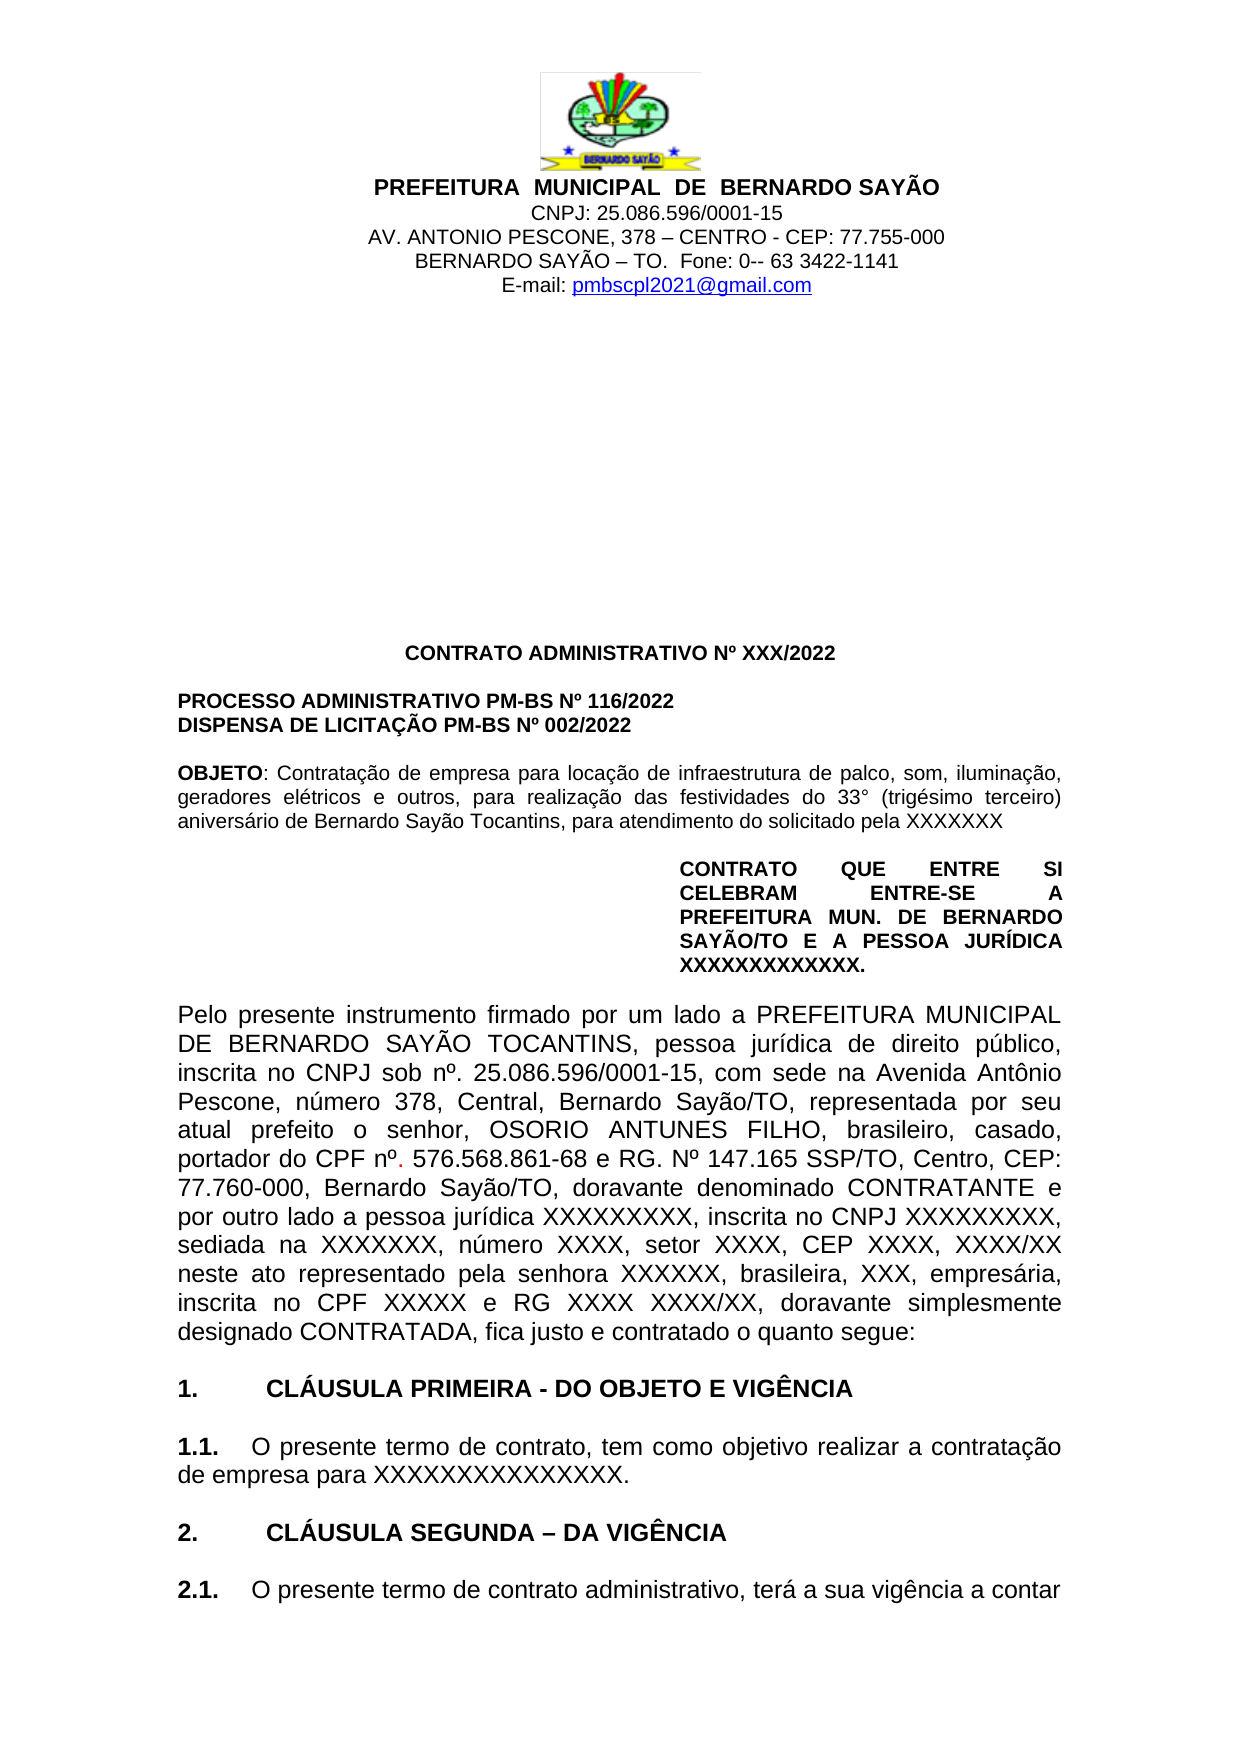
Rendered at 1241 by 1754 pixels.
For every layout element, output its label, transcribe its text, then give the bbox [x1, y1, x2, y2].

list CLÁUSULA SEGUNDA – DA VIGÊNCIA [177, 1518, 1063, 1547]
list O presente termo de contrato, tem como objetivo realizar a contratação de empresa para XXXXXXXXXXXXXXX. [177, 1432, 1063, 1489]
text DISPENSA DE LICITAÇÃO PM-BS Nº 002/2022 [177, 713, 1063, 737]
text PROCESSO ADMINISTRATIVO PM-BS Nº 116/2022 [177, 689, 1063, 713]
text CONTRATO QUE ENTRE SI CELEBRAM ENTRE-SE A PREFEITURA MUN. DE BERNARDO SAYÃO/TO E A PESSOA JURÍDICA XXXXXXXXXXXXX. [679, 857, 1063, 976]
picture [539, 71, 701, 171]
text Pelo presente instrumento firmado por um lado a PREFEITURA MUNICIPAL DE BERNARDO SAYÃO TOCANTINS, pessoa jurídica de direito público, inscrita no CNPJ sob nº. 25.086.596/0001-15, com sede na Avenida Antônio Pescone, número 378, Central, Bernardo Sayão/TO, representada por seu atual prefeito o senhor, OSORIO ANTUNES FILHO, brasileiro, casado, portador do CPF nº. 576.568.861-68 e RG. Nº 147.165 SSP/TO, Centro, CEP: 77.760-000, Bernardo Sayão/TO, doravante denominado CONTRATANTE e por outro lado a pessoa jurídica XXXXXXXXX, inscrita no CNPJ XXXXXXXXX, sediada na XXXXXXX, número XXXX, setor XXXX, CEP XXXX, XXXX/XX neste ato representado pela senhora XXXXXX, brasileira, XXX, empresária, inscrita no CPF XXXXX e RG XXXX XXXX/XX, doravante simplesmente designado CONTRATADA, fica justo e contratado o quanto segue: [177, 1000, 1063, 1345]
text CONTRATO ADMINISTRATIVO Nº XXX/2022 [177, 641, 1063, 665]
list CLÁUSULA PRIMEIRA - DO OBJETO E VIGÊNCIA [177, 1374, 1063, 1403]
text OBJETO: Contratação de empresa para locação de infraestrutura de palco, som, iluminação, geradores elétricos e outros, para realização das festividades do 33° (trigésimo terceiro) aniversário de Bernardo Sayão Tocantins, para atendimento do solicitado pela XXXXXXX [177, 761, 1063, 833]
